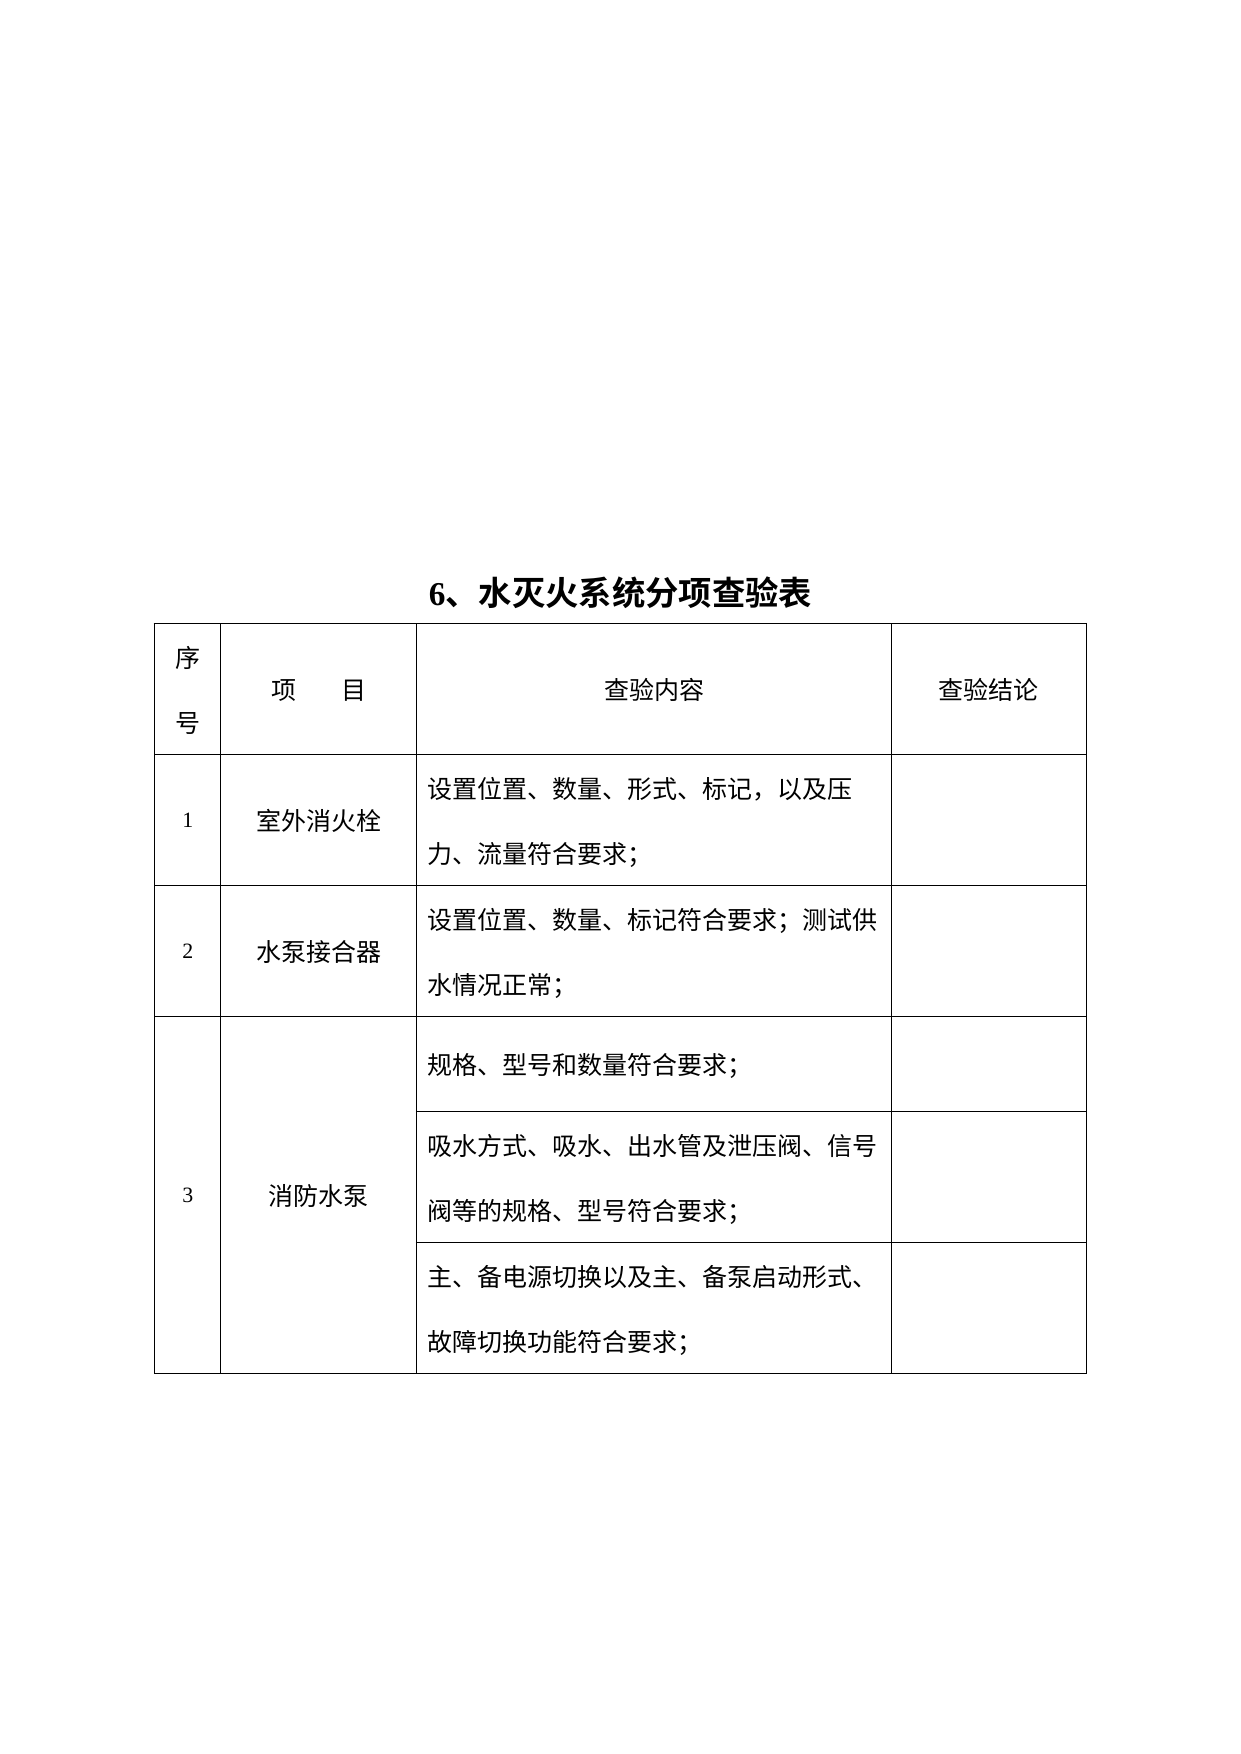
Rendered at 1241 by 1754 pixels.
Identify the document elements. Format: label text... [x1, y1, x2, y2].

table_cell 3 [155, 1017, 220, 1373]
table_cell 规格、型号和数量符合要求； [417, 1017, 891, 1111]
table_header 查验结论 [892, 624, 1086, 754]
table_cell 设置位置、数量、形式、标记，以及压力、流量符合要求； [417, 755, 891, 885]
table_header 项 目 [221, 624, 416, 754]
table_cell 室外消火栓 [221, 755, 416, 885]
table_cell 1 [155, 755, 220, 885]
table_header 查验内容 [417, 624, 891, 754]
table_cell 水泵接合器 [221, 886, 416, 1016]
table_cell [892, 1243, 1086, 1373]
table_cell 设置位置、数量、标记符合要求；测试供水情况正常； [417, 886, 891, 1016]
table_cell [892, 1112, 1086, 1242]
table_cell 吸水方式、吸水、出水管及泄压阀、信号阀等的规格、型号符合要求； [417, 1112, 891, 1242]
text 6、水灭火系统分项查验表 [165, 558, 1075, 623]
table_cell 2 [155, 886, 220, 1016]
table_cell [892, 1017, 1086, 1111]
table_cell [892, 886, 1086, 1016]
table_cell 主、备电源切换以及主、备泵启动形式、故障切换功能符合要求； [417, 1243, 891, 1373]
table_cell 消防水泵 [221, 1017, 416, 1373]
table_header 序号 [155, 624, 220, 754]
table_cell [892, 755, 1086, 885]
